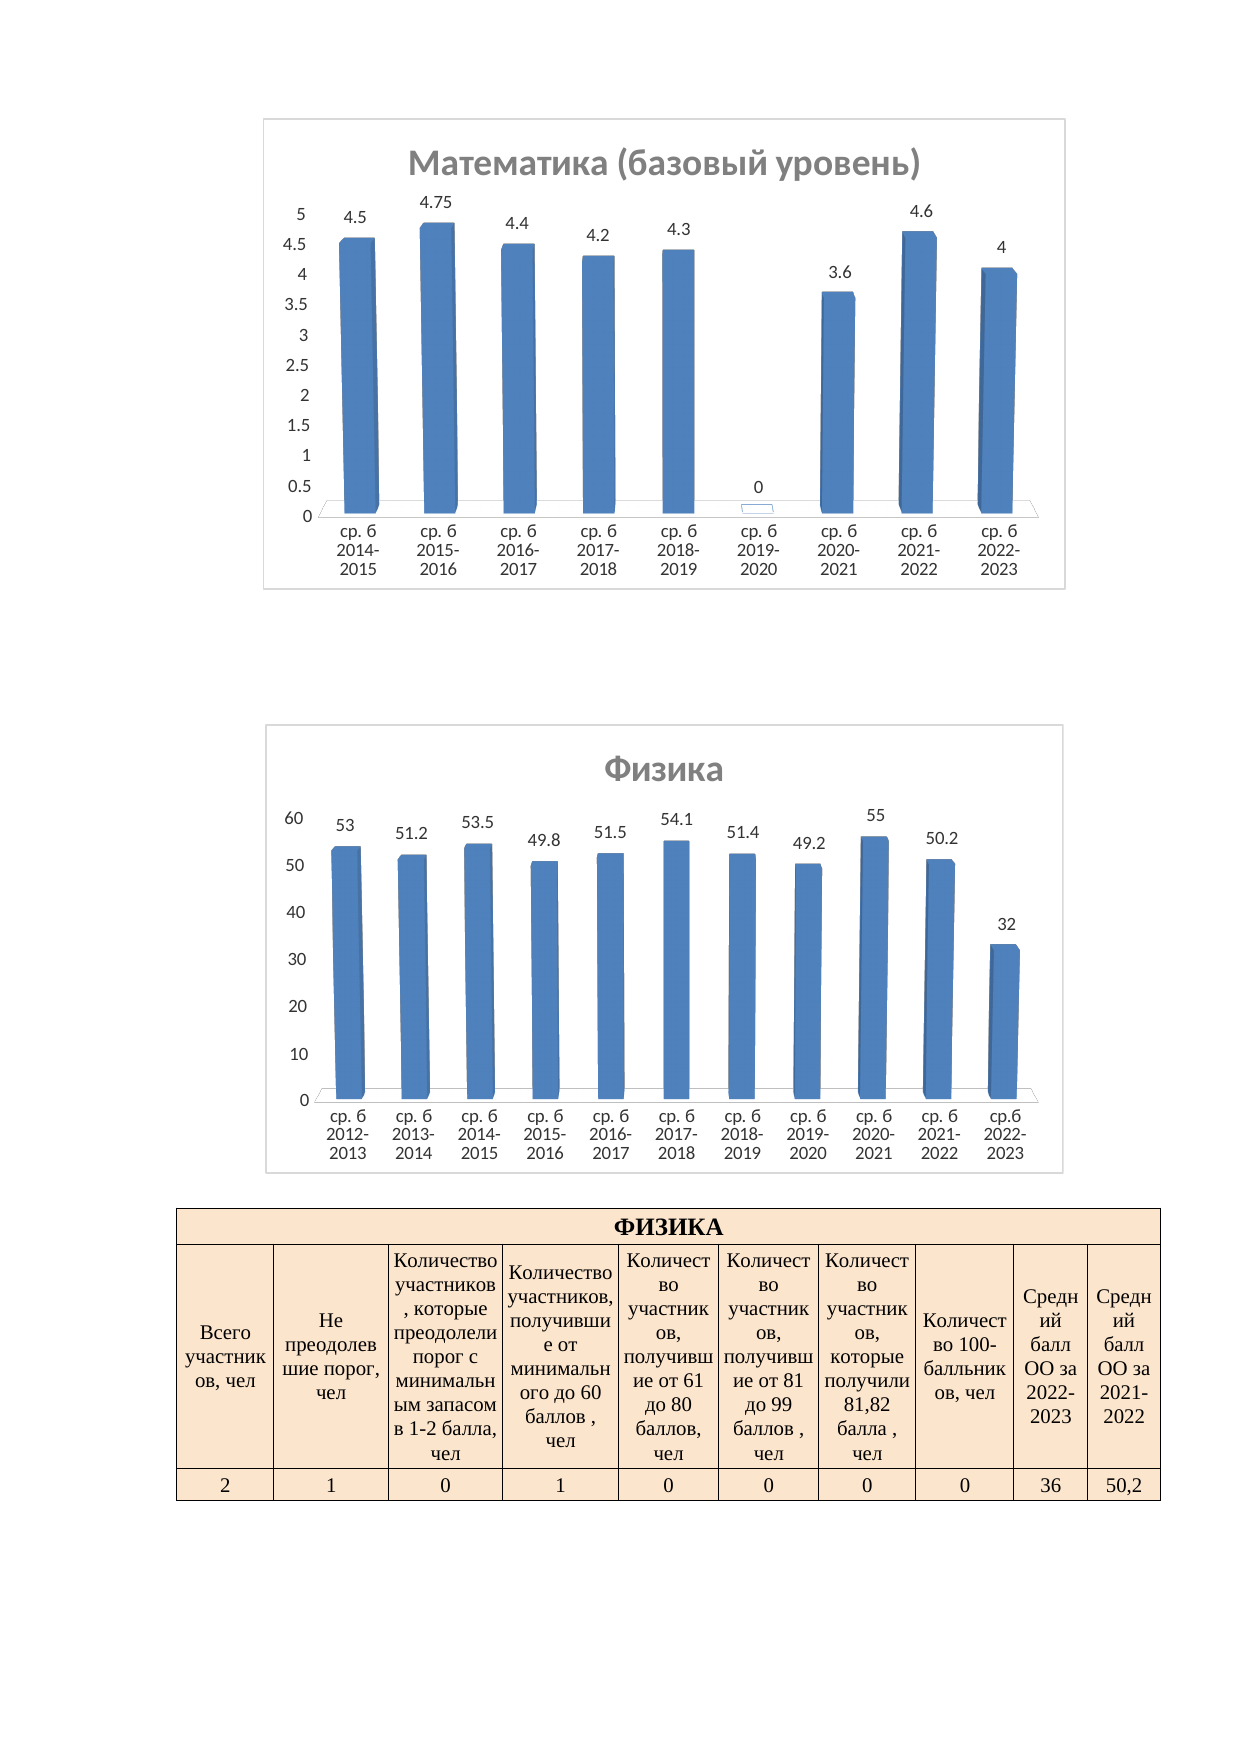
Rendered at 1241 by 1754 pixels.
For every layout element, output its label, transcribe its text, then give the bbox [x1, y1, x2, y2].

table_header ФИЗИКА [177, 1209, 1160, 1244]
table_cell 0 [389, 1469, 502, 1500]
table_cell Количество участников, которые преодолели порог с минимальным запасом в 1-2 балла, чел [389, 1245, 502, 1468]
table_cell 1 [503, 1469, 618, 1500]
table_cell Количество участников, получившие от 61 до 80 баллов, чел [619, 1245, 718, 1468]
table_cell 50,2 [1088, 1469, 1160, 1500]
table_cell 0 [916, 1469, 1013, 1500]
table_cell Количество участников, которые получили 81,82 балла , чел [819, 1245, 915, 1468]
table_cell 0 [719, 1469, 818, 1500]
table_cell Количество участников, получившие от 81 до 99 баллов , чел [719, 1245, 818, 1468]
table_cell 0 [619, 1469, 718, 1500]
table_cell 2 [177, 1469, 273, 1500]
table_cell 36 [1014, 1469, 1087, 1500]
table_cell Количество 100-балльников, чел [916, 1245, 1013, 1468]
table_cell Средний балл ОО за 2021-2022 [1088, 1245, 1160, 1468]
table_cell Количество участников, получившие от минимального до 60 баллов , чел [503, 1245, 618, 1468]
table_cell Всего участников, чел [177, 1245, 273, 1468]
table_cell 0 [819, 1469, 915, 1500]
table_cell 1 [274, 1469, 388, 1500]
table_cell Не преодолевшие порог, чел [274, 1245, 388, 1468]
table_cell Средний балл ОО за 2022-2023 [1014, 1245, 1087, 1468]
